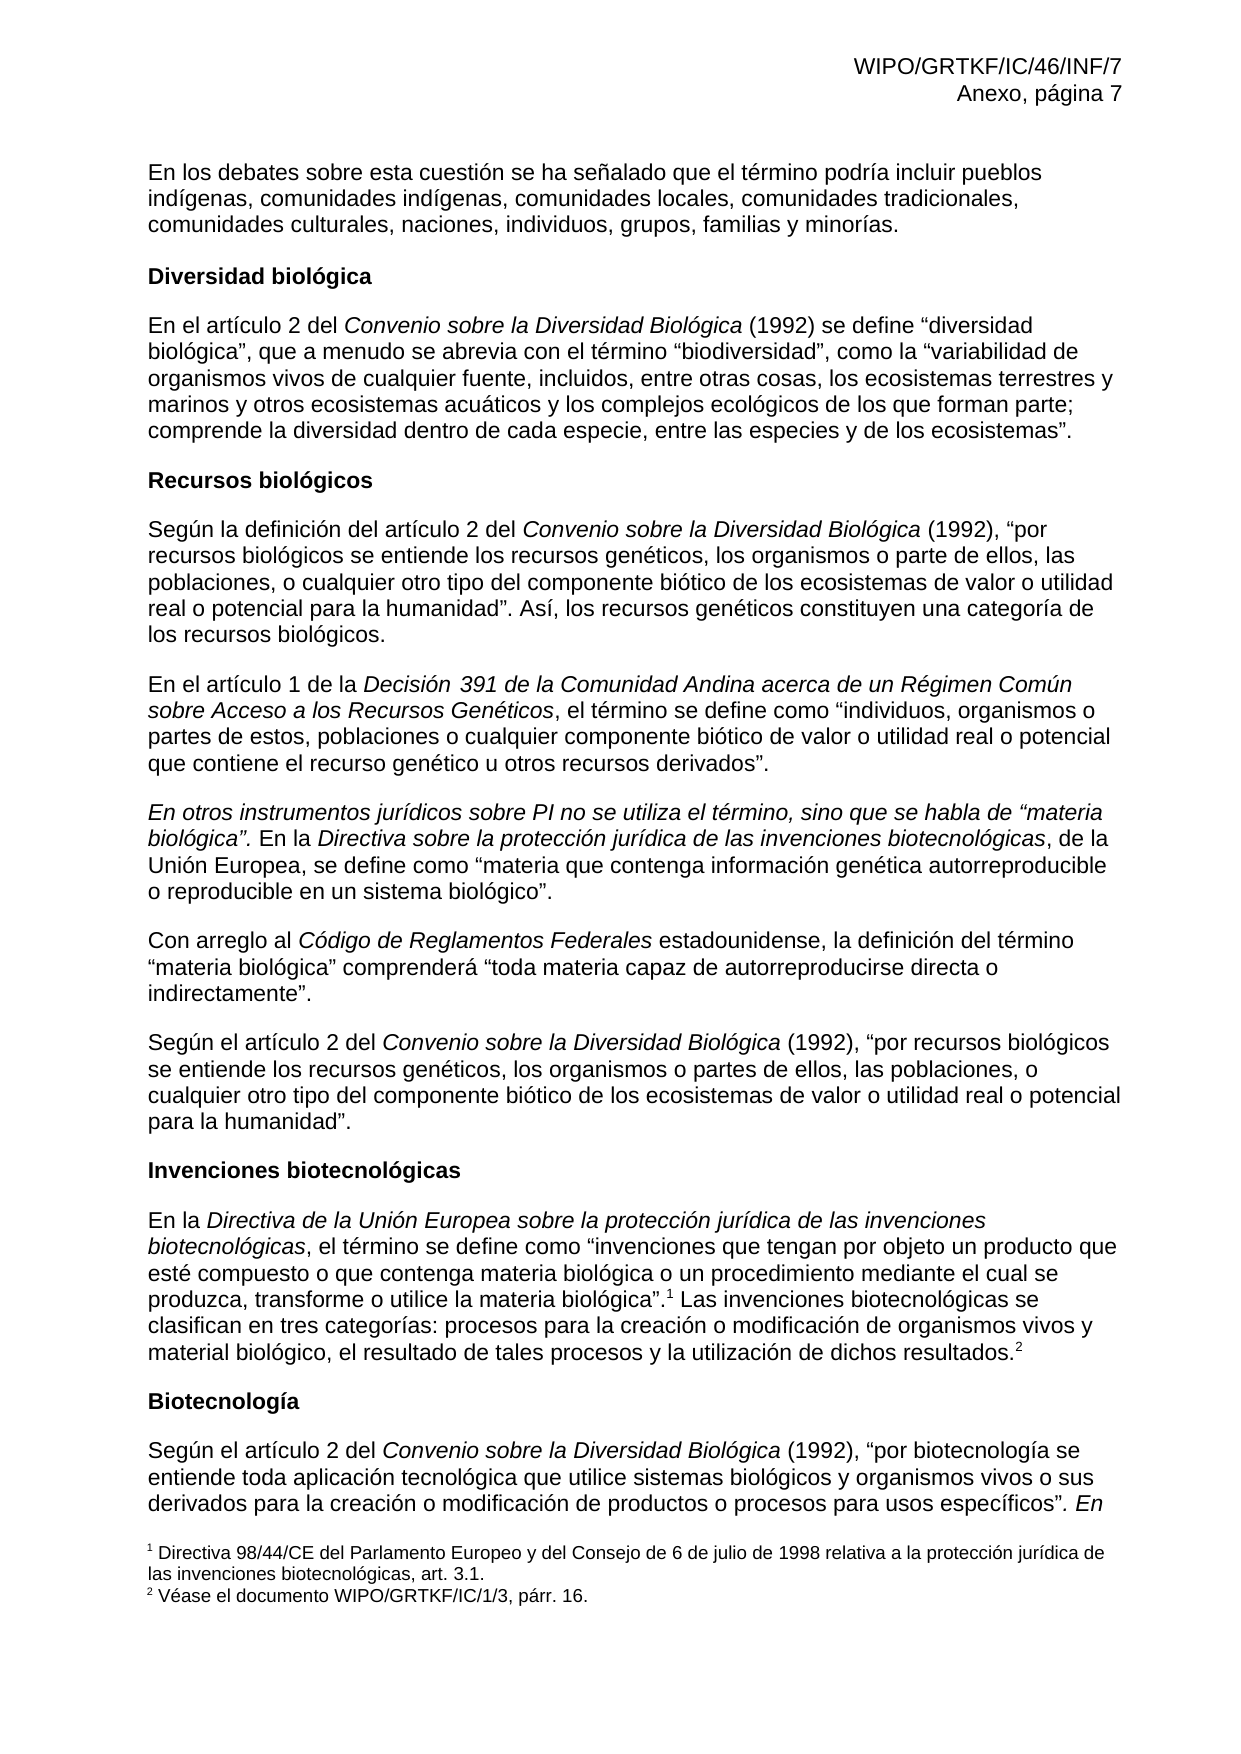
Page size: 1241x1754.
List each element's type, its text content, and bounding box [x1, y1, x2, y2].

subtitle Biotecnología [148, 1388, 1122, 1414]
subtitle Recursos biológicos [148, 467, 1122, 493]
text En el artículo 2 del Convenio sobre la Diversidad Biológica (1992) se define “diversidad biológica”, que a menudo se abrevia con el término “biodiversidad”, como la “variabilidad de organismos vivos de cualquier fuente, incluidos, entre otras cosas, los ecosistemas terrestres y marinos y otros ecosistemas acuáticos y los complejos ecológicos de los que forman parte; comprende la diversidad dentro de cada especie, entre las especies y de los ecosistemas”. [148, 312, 1122, 444]
text En otros instrumentos jurídicos sobre PI no se utiliza el término, sino que se habla de “materia biológica”. En la Directiva sobre la protección jurídica de las invenciones biotecnológicas, de la Unión Europea, se define como “materia que contenga información genética autorreproducible o reproducible en un sistema biológico”. [148, 799, 1122, 904]
subtitle Diversidad biológica [148, 263, 1122, 289]
text En la Directiva de la Unión Europea sobre la protección jurídica de las invenciones biotecnológicas, el término se define como “invenciones que tengan por objeto un producto que esté compuesto o que contenga materia biológica o un procedimiento mediante el cual se produzca, transforme o utilice la materia biológica”. Las invenciones biotecnológicas se clasifican en tres categorías: procesos para la creación o modificación de organismos vivos y material biológico, el resultado de tales procesos y la utilización de dichos resultados. [148, 1207, 1122, 1365]
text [148, 1437, 1122, 1516]
subtitle Invenciones biotecnológicas [148, 1157, 1122, 1184]
text Según el artículo 2 del Convenio sobre la Diversidad Biológica (1992), “por recursos biológicos se entiende los recursos genéticos, los organismos o partes de ellos, las poblaciones, o cualquier otro tipo del componente biótico de los ecosistemas de valor o utilidad real o potencial para la humanidad”. [148, 1029, 1122, 1134]
text Con arreglo al Código de Reglamentos Federales estadounidense, la definición del término “materia biológica” comprenderá “toda materia capaz de autorreproducirse directa o indirectamente”. [148, 927, 1122, 1006]
text En los debates sobre esta cuestión se ha señalado que el término podría incluir pueblos indígenas, comunidades indígenas, comunidades locales, comunidades tradicionales, comunidades culturales, naciones, individuos, grupos, familias y minorías. [148, 158, 1122, 238]
text En el artículo 1 de la Decisión 391 de la Comunidad Andina acerca de un Régimen Común sobre Acceso a los Recursos Genéticos, el término se define como “individuos, organismos o partes de estos, poblaciones o cualquier componente biótico de valor o utilidad real o potencial que contiene el recurso genético u otros recursos derivados”. [148, 671, 1122, 776]
text Según la definición del artículo 2 del Convenio sobre la Diversidad Biológica (1992), “por recursos biológicos se entiende los recursos genéticos, los organismos o parte de ellos, las poblaciones, o cualquier otro tipo del componente biótico de los ecosistemas de valor o utilidad real o potencial para la humanidad”. Así, los recursos genéticos constituyen una categoría de los recursos biológicos. [148, 516, 1122, 648]
